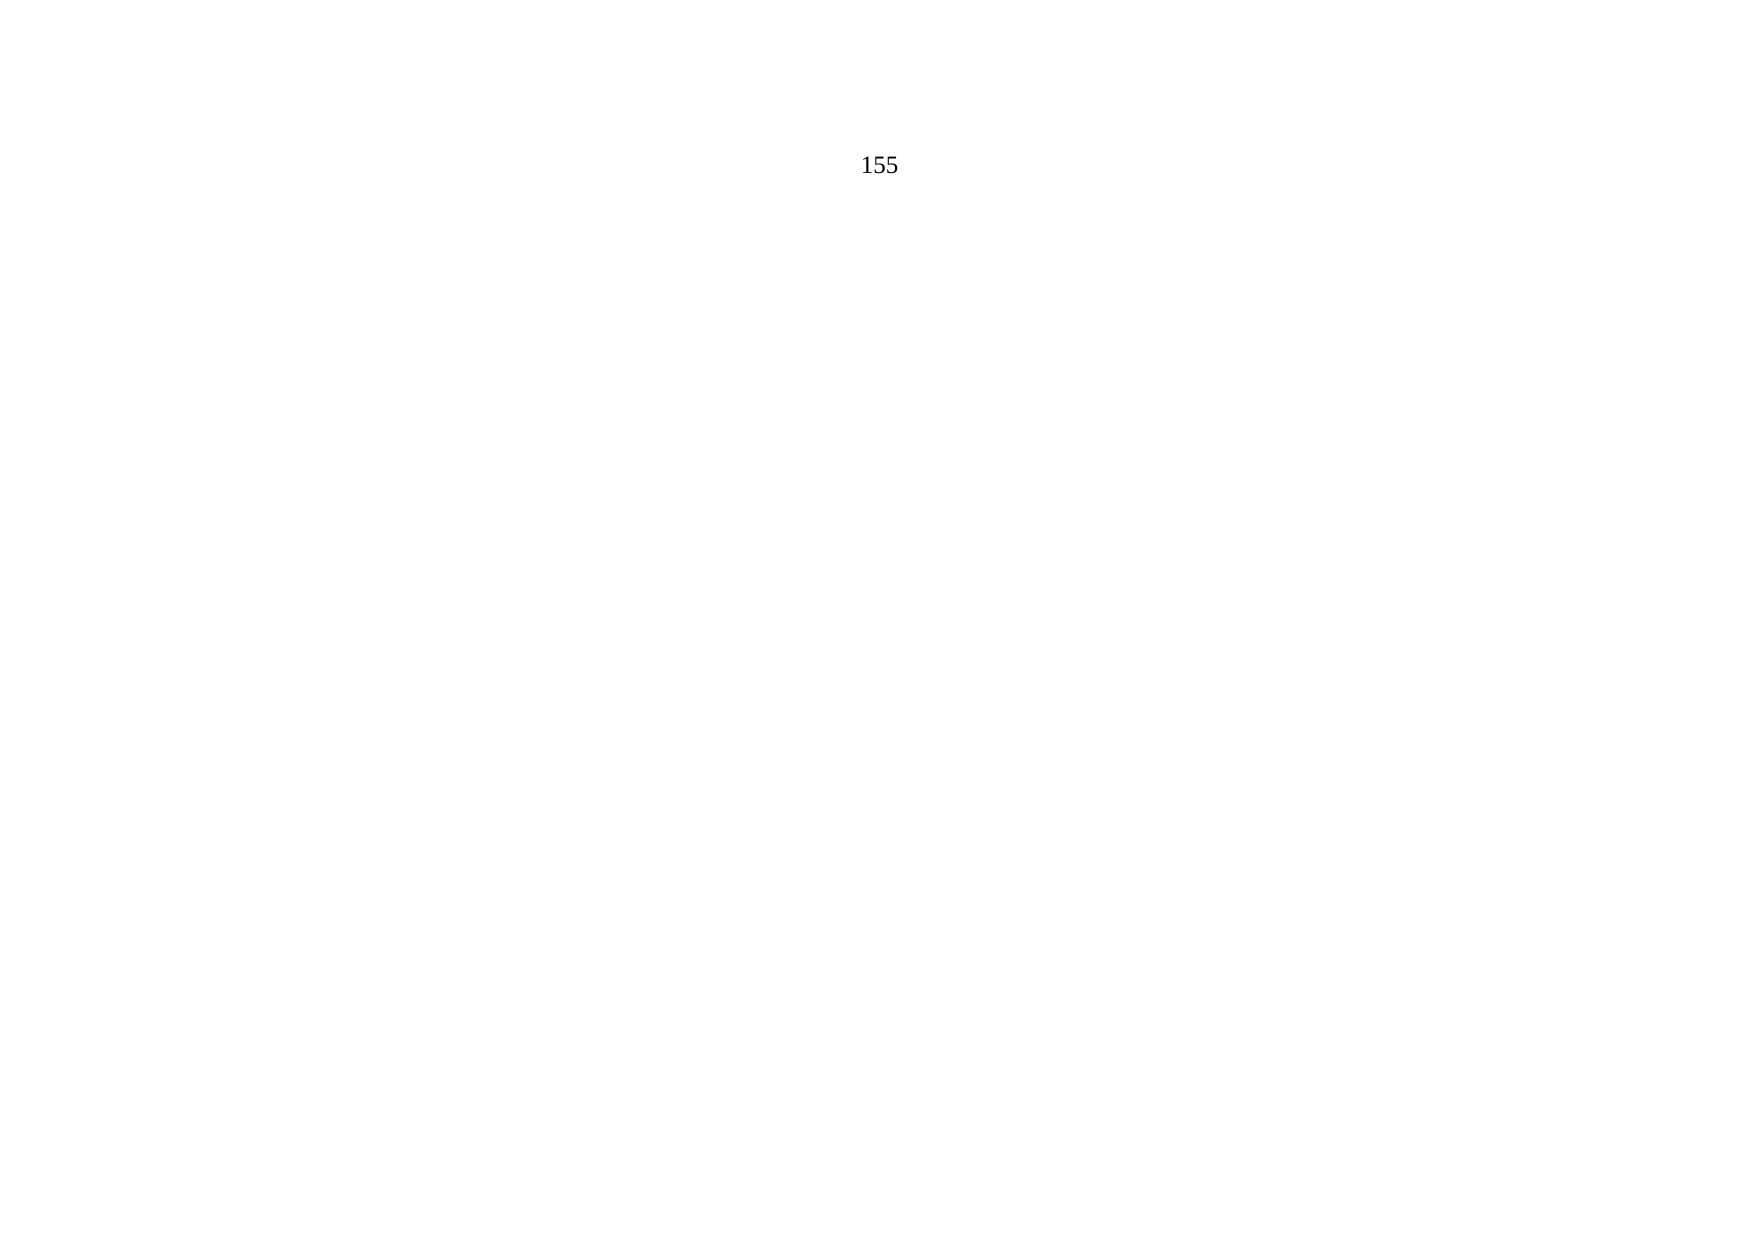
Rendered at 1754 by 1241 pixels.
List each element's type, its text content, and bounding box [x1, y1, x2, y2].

text 155 [55, 150, 1703, 179]
